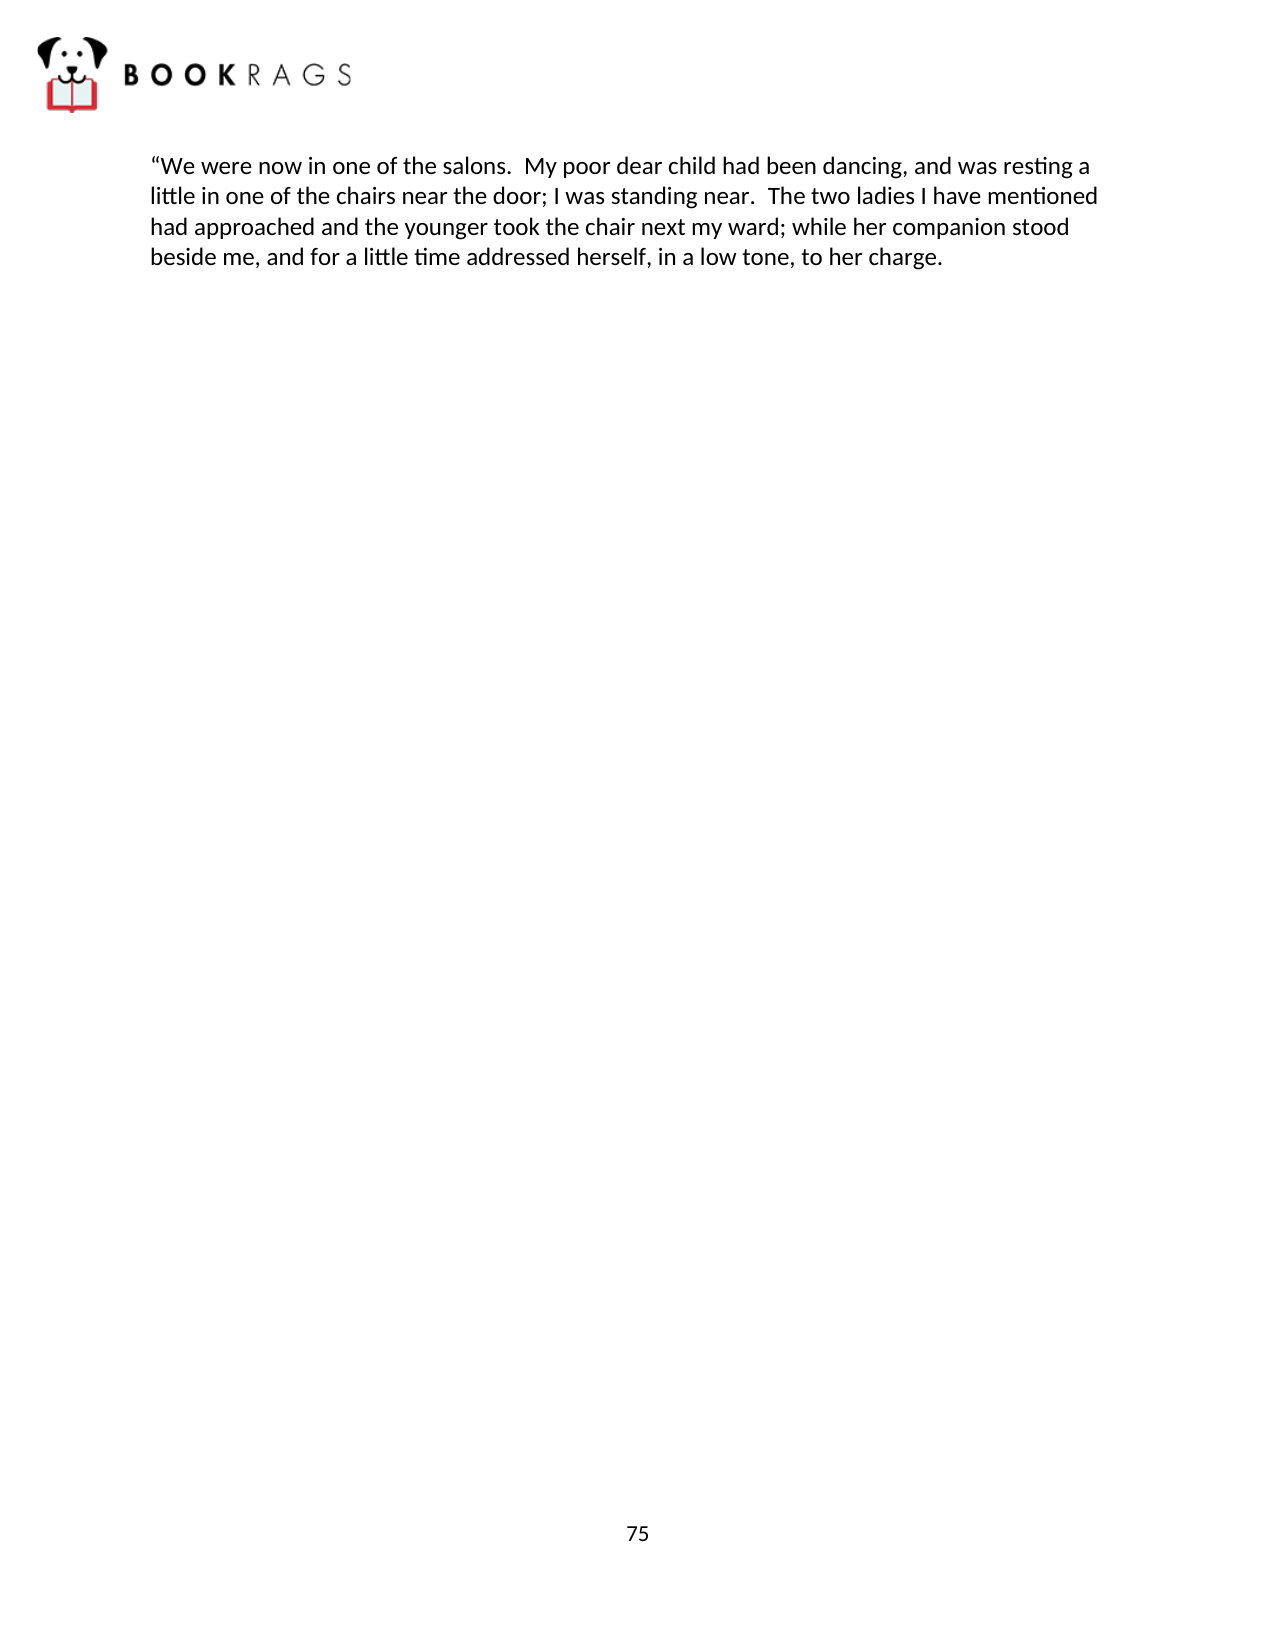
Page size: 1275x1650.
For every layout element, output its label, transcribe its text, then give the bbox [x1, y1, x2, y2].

picture [37, 37, 351, 113]
text “We were now in one of the salons. My poor dear child had been dancing, and was resting a little in one of the chairs near the door; I was standing near. The two ladies I have mentioned had approached and the younger took the chair next my ward; while her companion stood beside me, and for a little time addressed herself, in a low tone, to her charge. [150, 150, 1125, 272]
